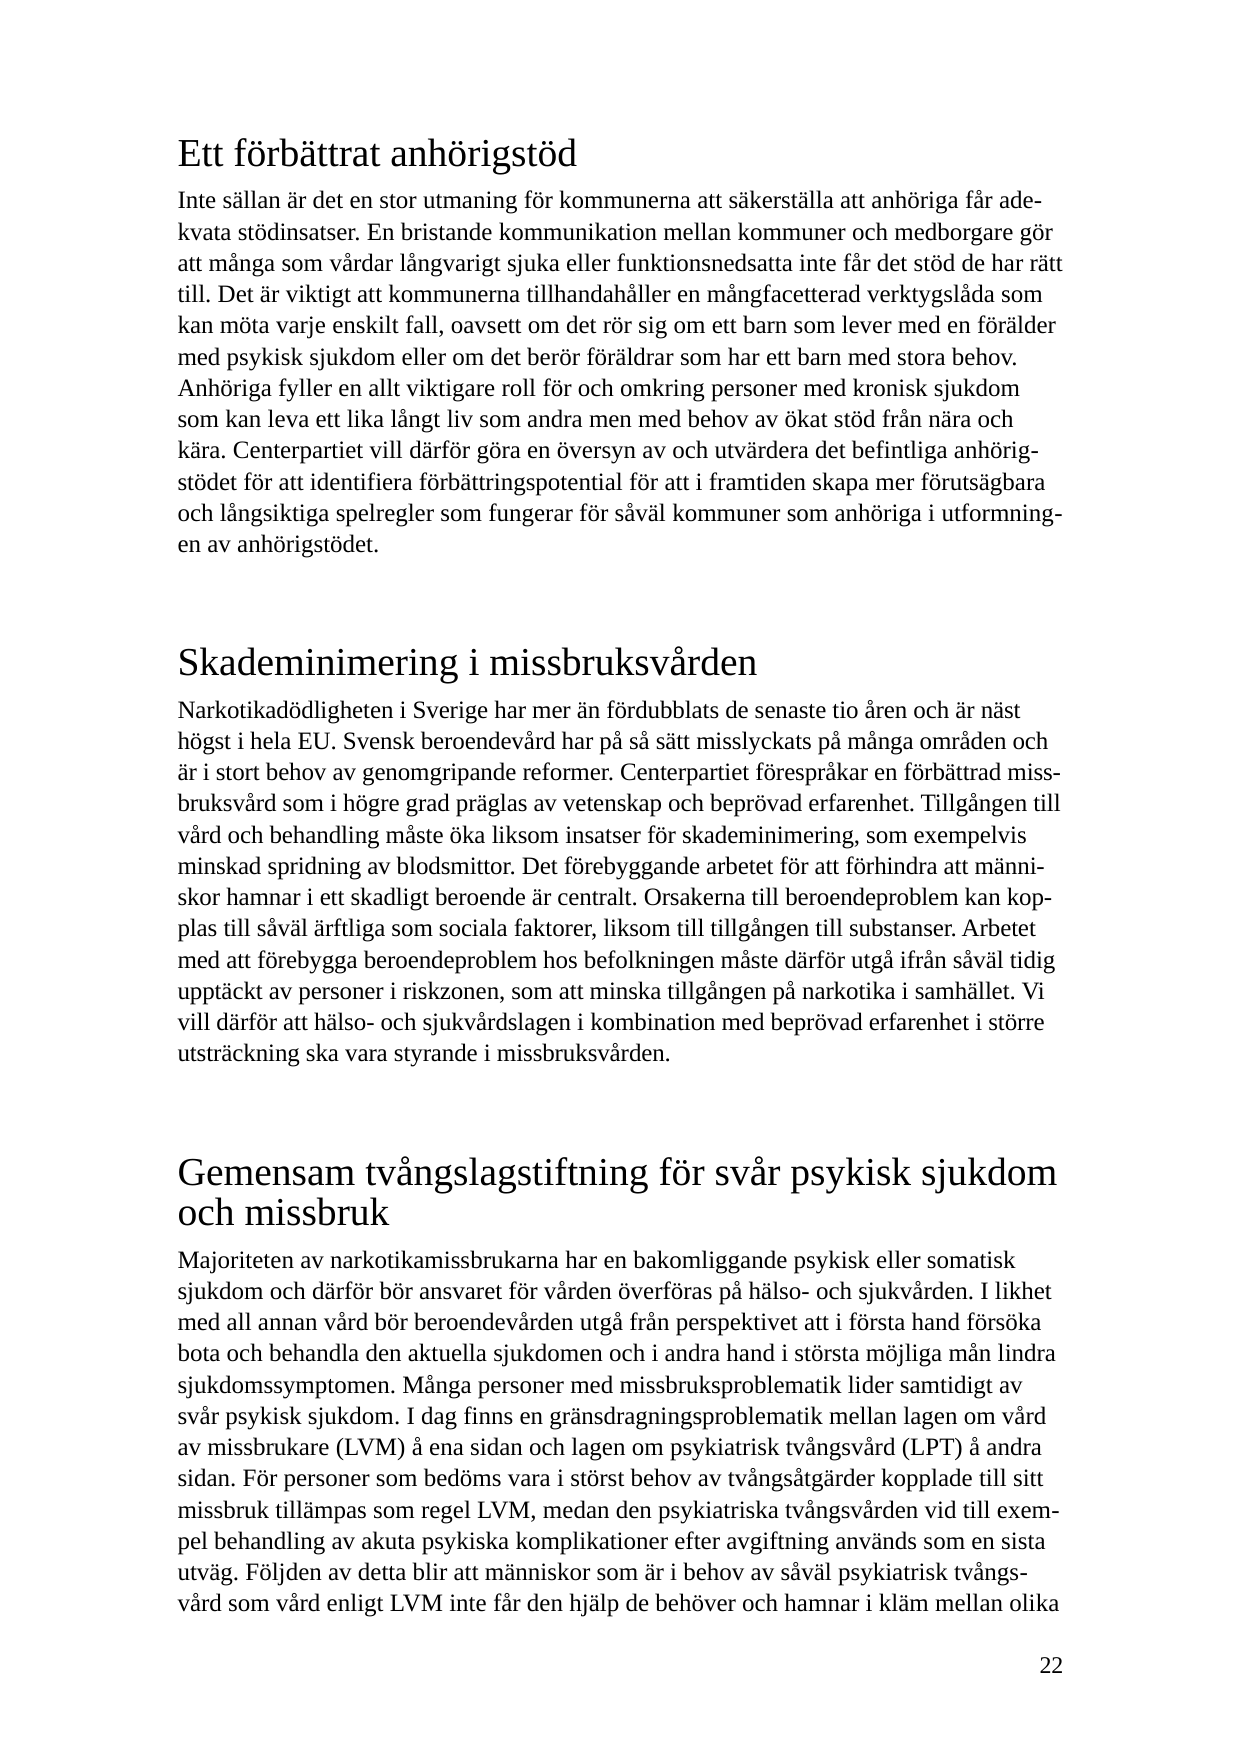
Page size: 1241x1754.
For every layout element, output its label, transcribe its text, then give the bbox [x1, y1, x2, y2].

subtitle Ett förbättrat anhörigstöd [177, 134, 1063, 174]
text Inte sällan är det en stor utmaning för kommunerna att säkerställa att anhöriga får adekvata stödinsatser. En bristande kommunikation mellan kommuner och medborgare gör att många som vårdar långvarigt sjuka eller funktionsnedsatta inte får det stöd de har rätt till. Det är viktigt att kommunerna tillhandahåller en mångfacetterad verktygslåda som kan möta varje enskilt fall, oavsett om det rör sig om ett barn som lever med en förälder med psykisk sjukdom eller om det berör föräldrar som har ett barn med stora behov. Anhöriga fyller en allt viktigare roll för och omkring personer med kronisk sjukdom som kan leva ett lika långt liv som andra men med behov av ökat stöd från nära och kära. Centerpartiet vill därför göra en översyn av och utvärdera det befintliga anhörigstödet för att identifiera förbättringspotential för att i framtiden skapa mer förutsägbara och långsiktiga spelregler som fungerar för såväl kommuner som anhöriga i utformningen av anhörigstödet. [177, 183, 1063, 558]
subtitle Skademinimering i missbruksvården [177, 643, 1063, 684]
subtitle Gemensam tvångslagstiftning för svår psykisk sjukdom och missbruk [177, 1153, 1063, 1234]
text Narkotikadödligheten i Sverige har mer än fördubblats de senaste tio åren och är näst högst i hela EU. Svensk beroendevård har på så sätt misslyckats på många områden och är i stort behov av genomgripande reformer. Centerpartiet förespråkar en förbättrad missbruksvård som i högre grad präglas av vetenskap och beprövad erfarenhet. Tillgången till vård och behandling måste öka liksom insatser för skademinimering, som exempelvis minskad spridning av blodsmittor. Det förebyggande arbetet för att förhindra att människor hamnar i ett skadligt beroende är centralt. Orsakerna till beroendeproblem kan kopplas till såväl ärftliga som sociala faktorer, liksom till tillgången till substanser. Arbetet med att förebygga beroendeproblem hos befolkningen måste därför utgå ifrån såväl tidig upptäckt av personer i riskzonen, som att minska tillgången på narkotika i samhället. Vi vill därför att hälso- och sjukvårdslagen i kombination med beprövad erfarenhet i större utsträckning ska vara styrande i missbruksvården. [177, 692, 1063, 1067]
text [177, 1242, 1063, 1617]
